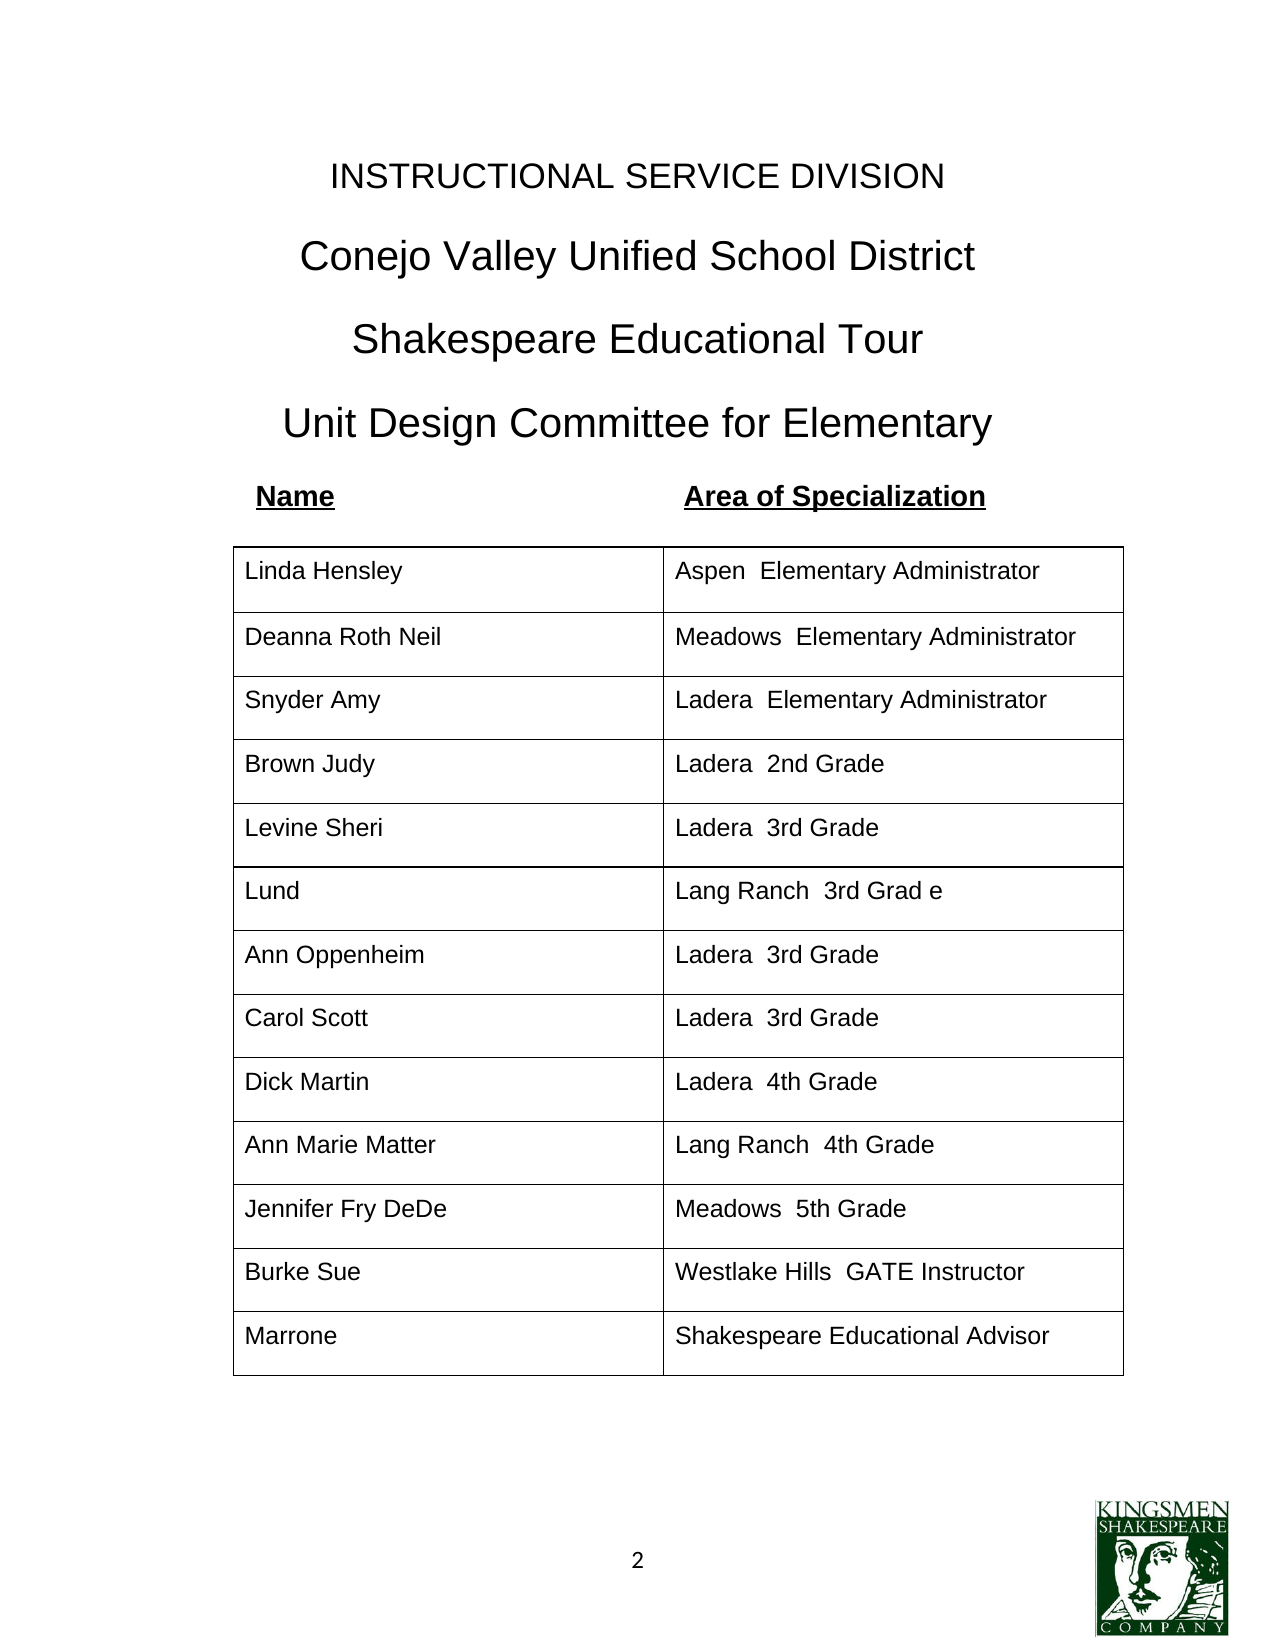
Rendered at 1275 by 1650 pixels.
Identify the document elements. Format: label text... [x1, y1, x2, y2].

table_cell Westlake Hills ­ GATE Instructor [664, 1249, 1123, 1311]
text Unit Design Committee for Elementary [150, 387, 1125, 446]
table_cell Ladera ­ 3rd Grade [664, 995, 1123, 1057]
table_cell Brown Judy [234, 740, 663, 803]
table_cell Lang Ranch ­ 4th Grade [664, 1122, 1123, 1184]
table_cell Burke Sue [234, 1249, 663, 1311]
table_cell Deanna Roth Neil [234, 613, 663, 676]
table_cell Marrone [234, 1312, 663, 1375]
table_cell Ann Marie Matter [234, 1122, 663, 1184]
table_cell Lang Ranch ­ 3rd Grad e [664, 868, 1123, 930]
table_cell Jennifer Fry DeDe [234, 1185, 663, 1248]
table_cell Levine Sheri [234, 804, 663, 866]
table_header Linda Hensley [234, 548, 663, 612]
text INSTRUCTIONAL SERVICE DIVISION [150, 150, 1125, 196]
table_cell Ladera ­ 3rd Grade [664, 804, 1123, 866]
table_cell Lund [234, 868, 663, 930]
table_header Aspen ­ Elementary Administrator [664, 548, 1123, 612]
table_cell Dick Martin [234, 1058, 663, 1121]
table_cell Ladera ­ Elementary Administrator [664, 677, 1123, 739]
table_cell Meadows ­ Elementary Administrator [664, 613, 1123, 676]
table_cell Snyder Amy [234, 677, 663, 739]
text Shakespeare Educational Tour [150, 304, 1125, 362]
table_cell Ladera ­ 3rd Grade [664, 931, 1123, 993]
text Conejo Valley Unified School District [150, 221, 1125, 279]
table_cell Ann Oppenheim [234, 931, 663, 993]
table_cell Shakespeare Educational Advisor [664, 1312, 1123, 1375]
text Name Area of Specialization [150, 471, 1125, 512]
table_cell Carol Scott [234, 995, 663, 1057]
table_cell Ladera ­ 2nd Grade [664, 740, 1123, 803]
table_cell Ladera ­ 4th Grade [664, 1058, 1123, 1121]
picture [1095, 1500, 1229, 1637]
table_cell Meadows ­ 5th Grade [664, 1185, 1123, 1248]
